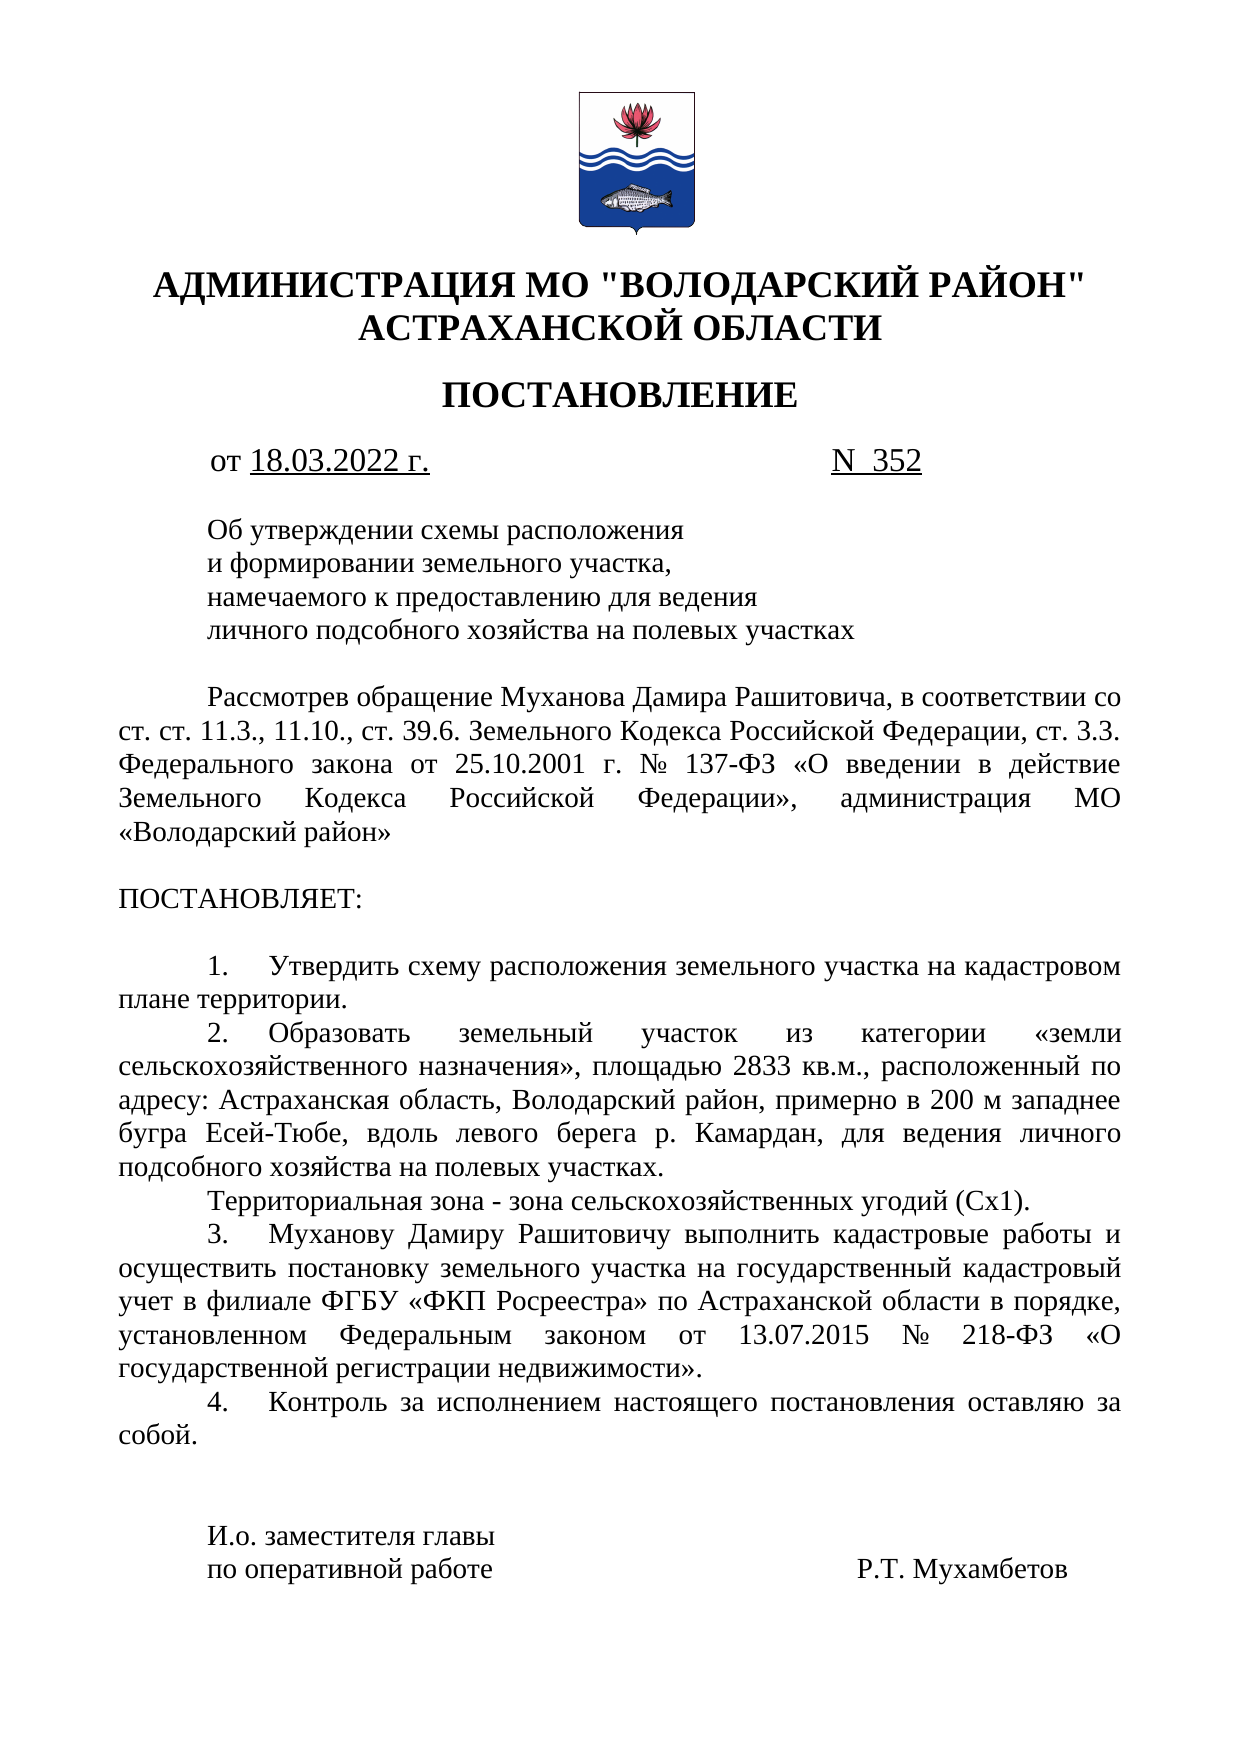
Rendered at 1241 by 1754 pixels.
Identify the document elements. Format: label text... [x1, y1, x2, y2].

text АСТРАХАНСКОЙ ОБЛАСТИ [118, 306, 1122, 349]
text 3. Муханову Дамиру Рашитовичу выполнить кадастровые работы и осуществить постановку земельного участка на государственный кадастровый учет в филиале ФГБУ «ФКП Росреестра» по Астраханской области в порядке, установленном Федеральным законом от 13.07.2015 № 218-ФЗ «О государственной регистрации недвижимости». [118, 1216, 1122, 1384]
text Территориальная зона - зона сельскохозяйственных угодий (Cx1). [118, 1183, 1122, 1216]
table_header N 352 [620, 440, 1133, 478]
text намечаемого к предоставлению для ведения [118, 579, 1122, 612]
picture [578, 91, 696, 235]
table_header от 18.03.2022 г. [107, 440, 620, 478]
text АДМИНИСТРАЦИЯ МО "ВОЛОДАРСКИЙ РАЙОН" [118, 262, 1122, 306]
text 1. Утвердить схему расположения земельного участка на кадастровом плане территории. [118, 948, 1122, 1015]
text по оперативной работе Р.Т. Мухамбетов [118, 1552, 1122, 1585]
text и формировании земельного участка, [118, 545, 1122, 579]
text Об утверждении схемы расположения [118, 512, 1122, 545]
text ПОСТАНОВЛЯЕТ: [118, 881, 1122, 914]
text 2. Образовать земельный участок из категории «земли сельскохозяйственного назначения», площадью 2833 кв.м., расположенный по адресу: Астраханская область, Володарский район, примерно в 200 м западнее бугра Есей-Тюбе, вдоль левого берега р. Камардан, для ведения личного подсобного хозяйства на полевых участках. [118, 1015, 1122, 1183]
text И.о. заместителя главы [118, 1518, 1122, 1552]
text 4. Контроль за исполнением настоящего постановления оставляю за собой. [118, 1384, 1122, 1451]
text личного подсобного хозяйства на полевых участках [118, 612, 1122, 646]
text ПОСТАНОВЛЕНИЕ [118, 373, 1122, 416]
text Рассмотрев обращение Муханова Дамира Рашитовича, в соответствии со ст. ст. 11.3., 11.10., ст. 39.6. Земельного Кодекса Российской Федерации, ст. 3.3. Федерального закона от 25.10.2001 г. № 137-ФЗ «О введении в действие Земельного Кодекса Российской Федерации», администрация МО «Володарский район» [118, 679, 1122, 847]
